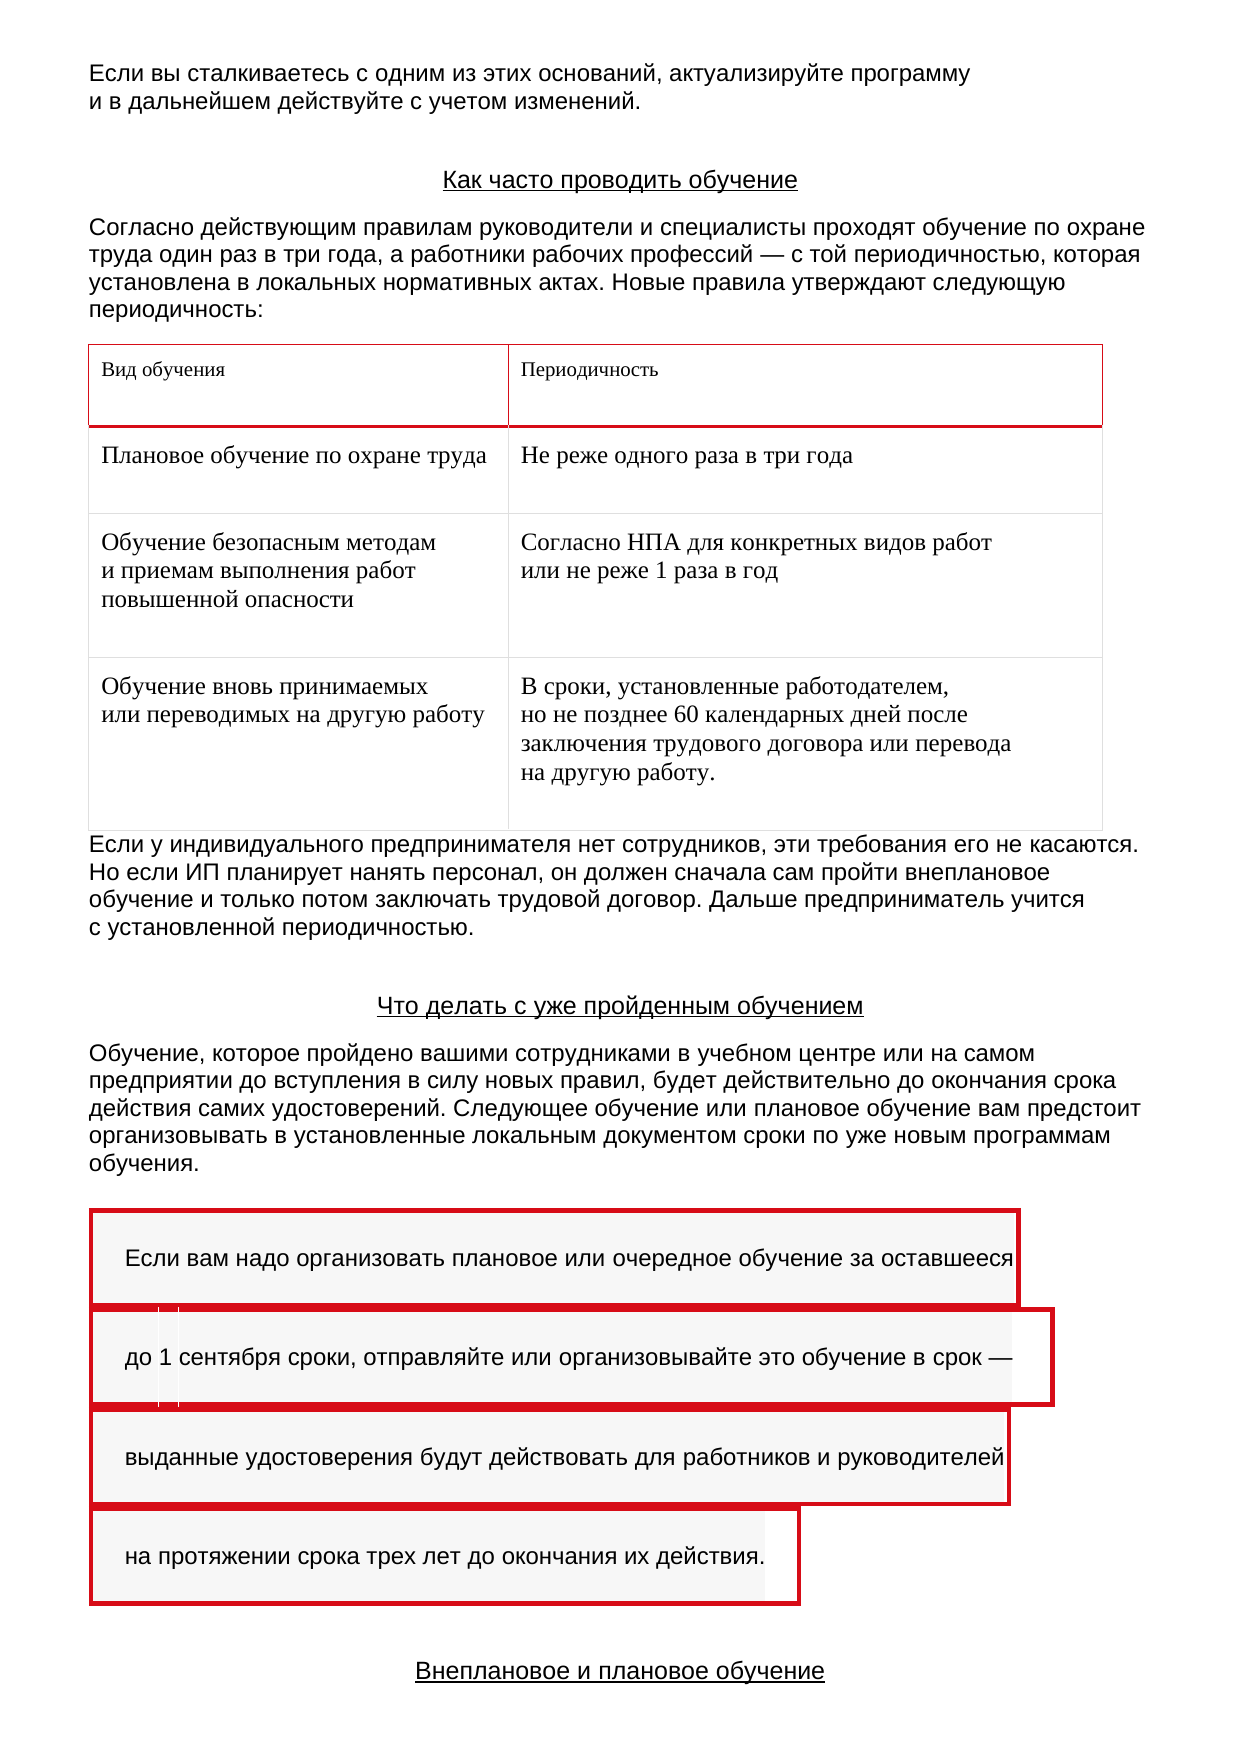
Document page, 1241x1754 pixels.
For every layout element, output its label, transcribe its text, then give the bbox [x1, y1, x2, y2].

table_cell Согласно НПА для конкретных видов работ или не реже 1 раза в год [509, 514, 1102, 657]
text Если вам надо организовать плановое или очередное обучение за оставшееся до 1 сентября сроки, отправляйте или организовывайте это обучение в срок — выданные удостоверения будут действовать для работников и руководителей на протяжении срока трех лет до окончания их действия. [801, 1208, 1152, 1606]
text Внеплановое и плановое обучение [89, 1653, 1152, 1685]
text Обучение, которое пройдено вашими сотрудниками в учебном центре или на самом предприятии до вступления в силу новых правил, будет действительно до окончания срока действия самих удостоверений. Следующее обучение или плановое обучение вам предстоит организовывать в установленные локальным документом сроки по уже новым программам обучения. [89, 1038, 1152, 1177]
table_cell В сроки, установленные работодателем, но не позднее 60 календарных дней после заключения трудового договора или перевода на другую работу. [509, 658, 1102, 829]
text Если у индивидуального предпринимателя нет сотрудников, эти требования его не касаются. Но если ИП планирует нанять персонал, он должен сначала сам пройти внеплановое обучение и только потом заключать трудовой договор. Дальше предприниматель учится с установленной периодичностью. [89, 830, 1152, 940]
table_cell Обучение безопасным методам и приемам выполнения работ повышенной опасности [89, 514, 508, 657]
table_cell Обучение вновь принимаемых или переводимых на другую работу [89, 658, 508, 829]
text Согласно действующим правилам руководители и специалисты проходят обучение по охране труда один раз в три года, а работники рабочих профессий — с той периодичностью, которая установлена в локальных нормативных актах. Новые правила утверждают следующую периодичность: [89, 212, 1152, 323]
text Как часто проводить обучение [89, 161, 1152, 194]
table_header Вид обучения [89, 345, 508, 424]
text Если вы сталкиваетесь с одним из этих оснований, актуализируйте программу и в дальнейшем действуйте с учетом изменений. [89, 59, 1152, 114]
table_cell Не реже одного раза в три года [509, 428, 1102, 513]
table_cell Плановое обучение по охране труда [89, 428, 508, 513]
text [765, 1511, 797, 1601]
table_header Периодичность [509, 345, 1102, 424]
text Что делать с уже пройденным обучением [89, 987, 1152, 1020]
